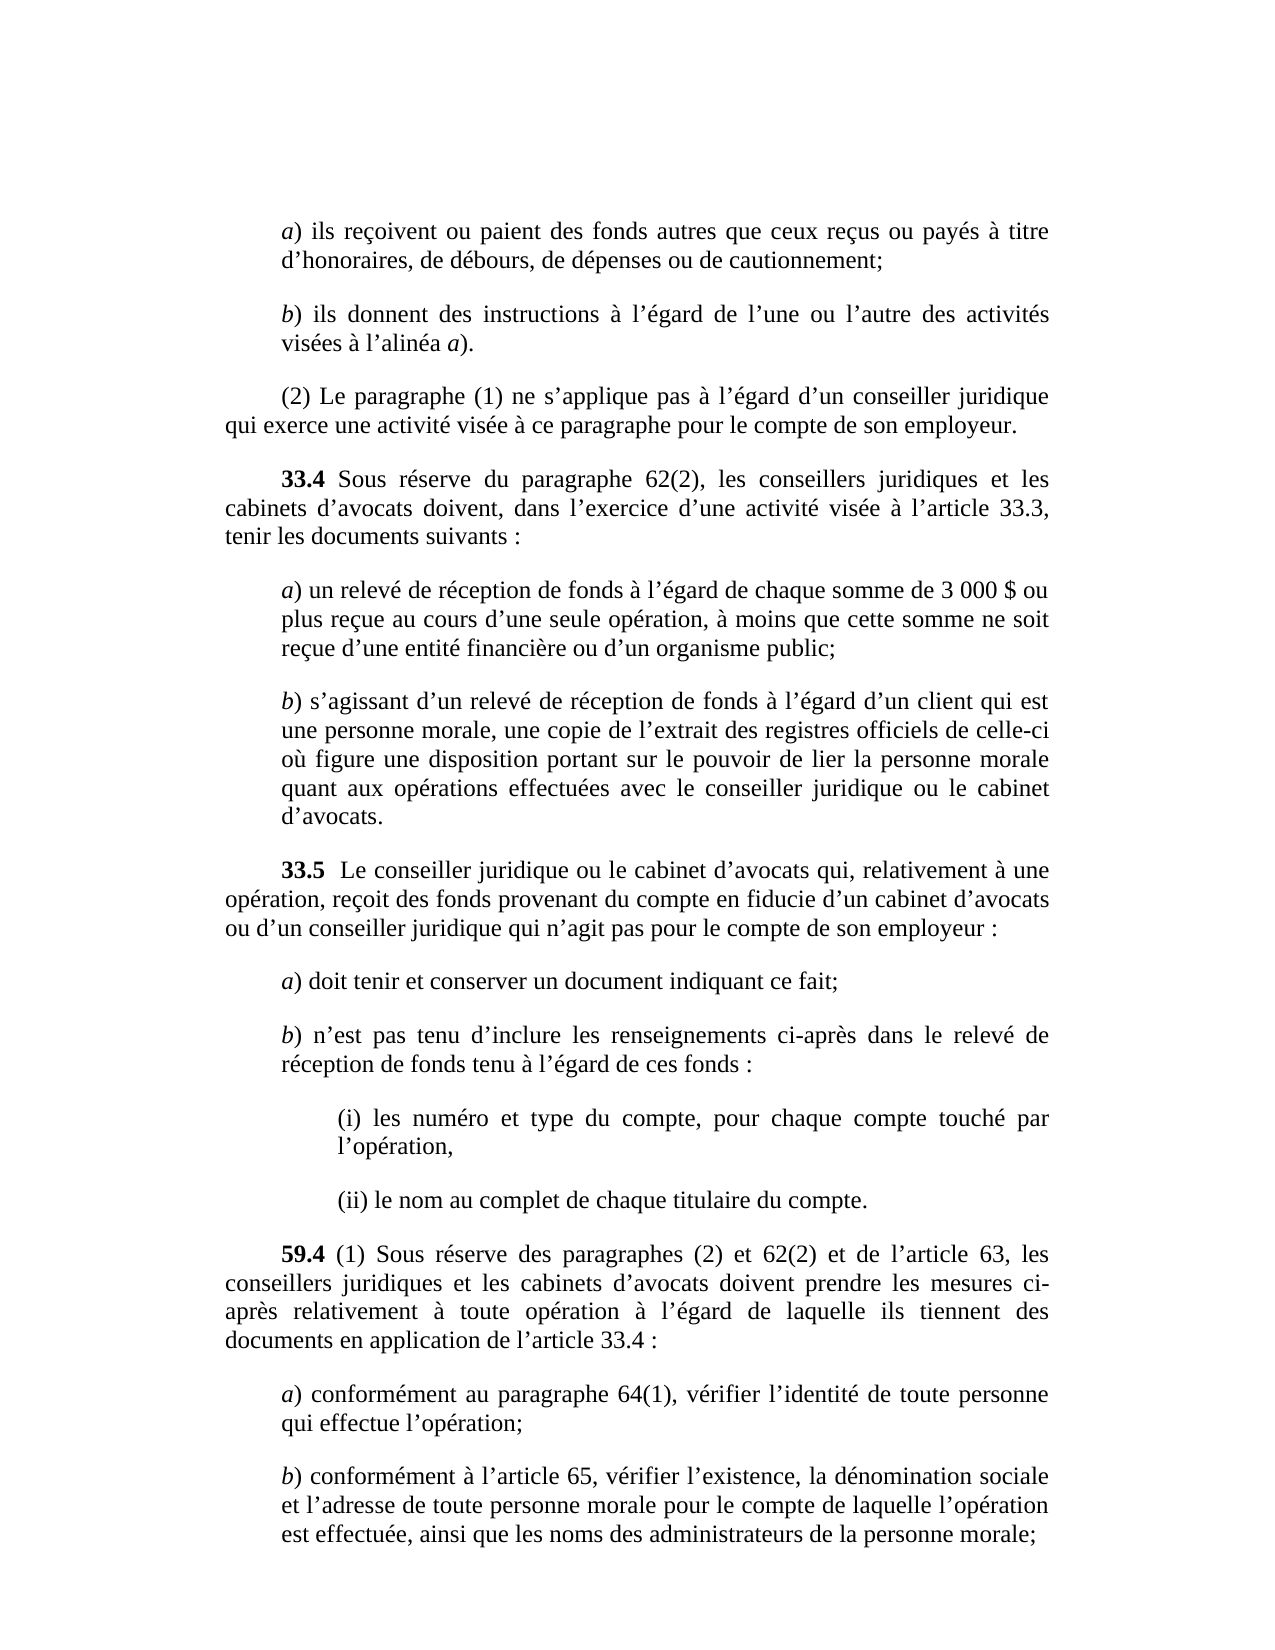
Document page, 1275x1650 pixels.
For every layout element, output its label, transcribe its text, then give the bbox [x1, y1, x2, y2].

text 59.4 (1) Sous réserve des paragraphes (2) et 62(2) et de l’article 63, les conseillers juridiques et les cabinets d’avocats doivent prendre les mesures ci-après relativement à toute opération à l’égard de laquelle ils tiennent des documents en application de l’article 33.4 : [225, 1239, 1050, 1354]
text b) conformément à l’article 65, vérifier l’existence, la dénomination sociale et l’adresse de toute personne morale pour le compte de laquelle l’opération est effectuée, ainsi que les noms des administrateurs de la personne morale; [281, 1461, 1050, 1548]
text (2) Le paragraphe (1) ne s’applique pas à l’égard d’un conseiller juridique qui exerce une activité visée à ce paragraphe pour le compte de son employeur. [225, 381, 1050, 439]
text 33.5 Le conseiller juridique ou le cabinet d’avocats qui, relativement à une opération, reçoit des fonds provenant du compte en fiducie d’un cabinet d’avocats ou d’un conseiller juridique qui n’agit pas pour le compte de son employeur : [225, 855, 1050, 941]
text (i) les numéro et type du compte, pour chaque compte touché par l’opération, [337, 1103, 1050, 1160]
text b) s’agissant d’un relevé de réception de fonds à l’égard d’un client qui est une personne morale, une copie de l’extrait des registres officiels de celle-ci où figure une disposition portant sur le pouvoir de lier la personne morale quant aux opérations effectuées avec le conseiller juridique ou le cabinet d’avocats. [281, 686, 1050, 830]
text b) ils donnent des instructions à l’égard de l’une ou l’autre des activités visées à l’alinéa a). [281, 299, 1050, 356]
text a) un relevé de réception de fonds à l’égard de chaque somme de 3 000 $ ou plus reçue au cours d’une seule opération, à moins que cette somme ne soit reçue d’une entité financière ou d’un organisme public; [281, 575, 1050, 661]
text a) doit tenir et conserver un document indiquant ce fait; [281, 966, 1050, 995]
text b) n’est pas tenu d’inclure les renseignements ci-après dans le relevé de réception de fonds tenu à l’égard de ces fonds : [281, 1020, 1050, 1078]
text (ii) le nom au complet de chaque titulaire du compte. [337, 1185, 1050, 1214]
text a) conformément au paragraphe 64(1), vérifier l’identité de toute personne qui effectue l’opération; [281, 1379, 1050, 1436]
text a) ils reçoivent ou paient des fonds autres que ceux reçus ou payés à titre d’honoraires, de débours, de dépenses ou de cautionnement; [281, 216, 1050, 274]
text 33.4 Sous réserve du paragraphe 62(2), les conseillers juridiques et les cabinets d’avocats doivent, dans l’exercice d’une activité visée à l’article 33.3, tenir les documents suivants : [225, 464, 1050, 550]
